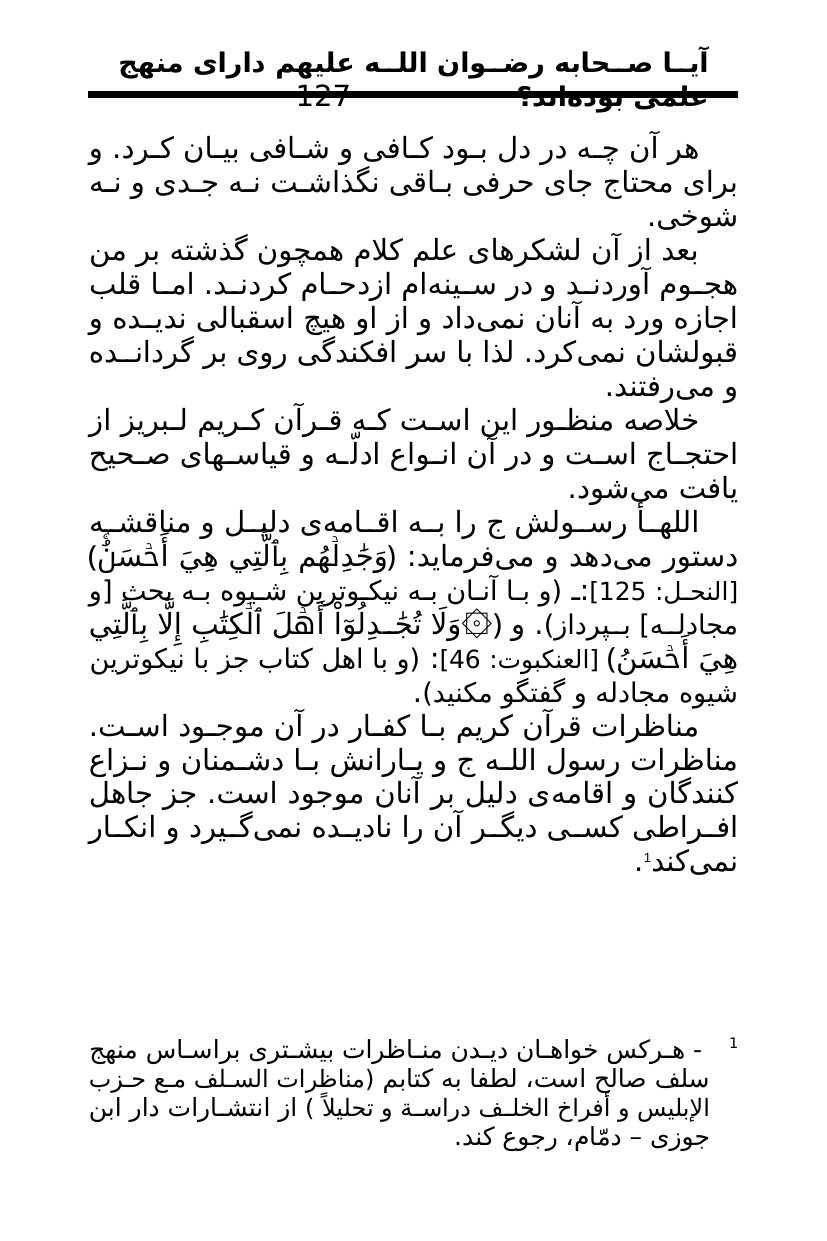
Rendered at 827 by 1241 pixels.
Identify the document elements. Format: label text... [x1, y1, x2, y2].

text مناظرات قرآن کریم با کفار در آن موجود است. مناظرات رسول الله ج و یارانش با دشمنان و نزاع کنندگان و اقامه‌ی دلیل بر آنان موجود است. جز جاهل افراطی کسی دیگر آن را نادیده نمی‌گیرد و انکار نمی‌کند. [89, 709, 738, 879]
text بعد از آن لشکرهای علم کلام همچون گذشته بر من هجوم آوردند و در سینه‌ام ازدحام کردند. اما قلب اجازه ورد به آنان نمی‌داد و از او هیچ اسقبالی ندیده و قبولشان نمی‌کرد. لذا با سر افکندگی روی بر گردانده و می‌رفتند. [89, 233, 738, 403]
text اللهأ رسولش ج را به اقامه‌ی دلیل و مناقشه دستور می‌دهد و می‌فرماید: ﴿وَجَٰدِلۡهُم بِٱلَّتِي هِيَ أَحۡسَنُۚ﴾ [النحل: 125]: (و با آنان به نیکوترین شیوه به بحث [و مجادله] بپرداز). و ﴿۞وَلَا تُجَٰدِلُوٓاْ أَهۡلَ ٱلۡكِتَٰبِ إِلَّا بِٱلَّتِي هِيَ أَحۡسَنُ﴾ [العنكبوت: 46]: (و با اهل کتاب جز با نیکوترین شیوه مجادله و گفتگو مکنید). [89, 505, 738, 709]
text هر آن چه در دل بود کافی و شافی بیان کرد. و برای محتاج جای حرفی باقی نگذاشت نه جدی و نه شوخی. [89, 132, 738, 233]
text خلاصه منظور این است که قرآن کریم لبریز از احتجاج است و در آن انواع ادلّه و قیاسهای صحیح یافت می‌شود. [89, 403, 738, 505]
